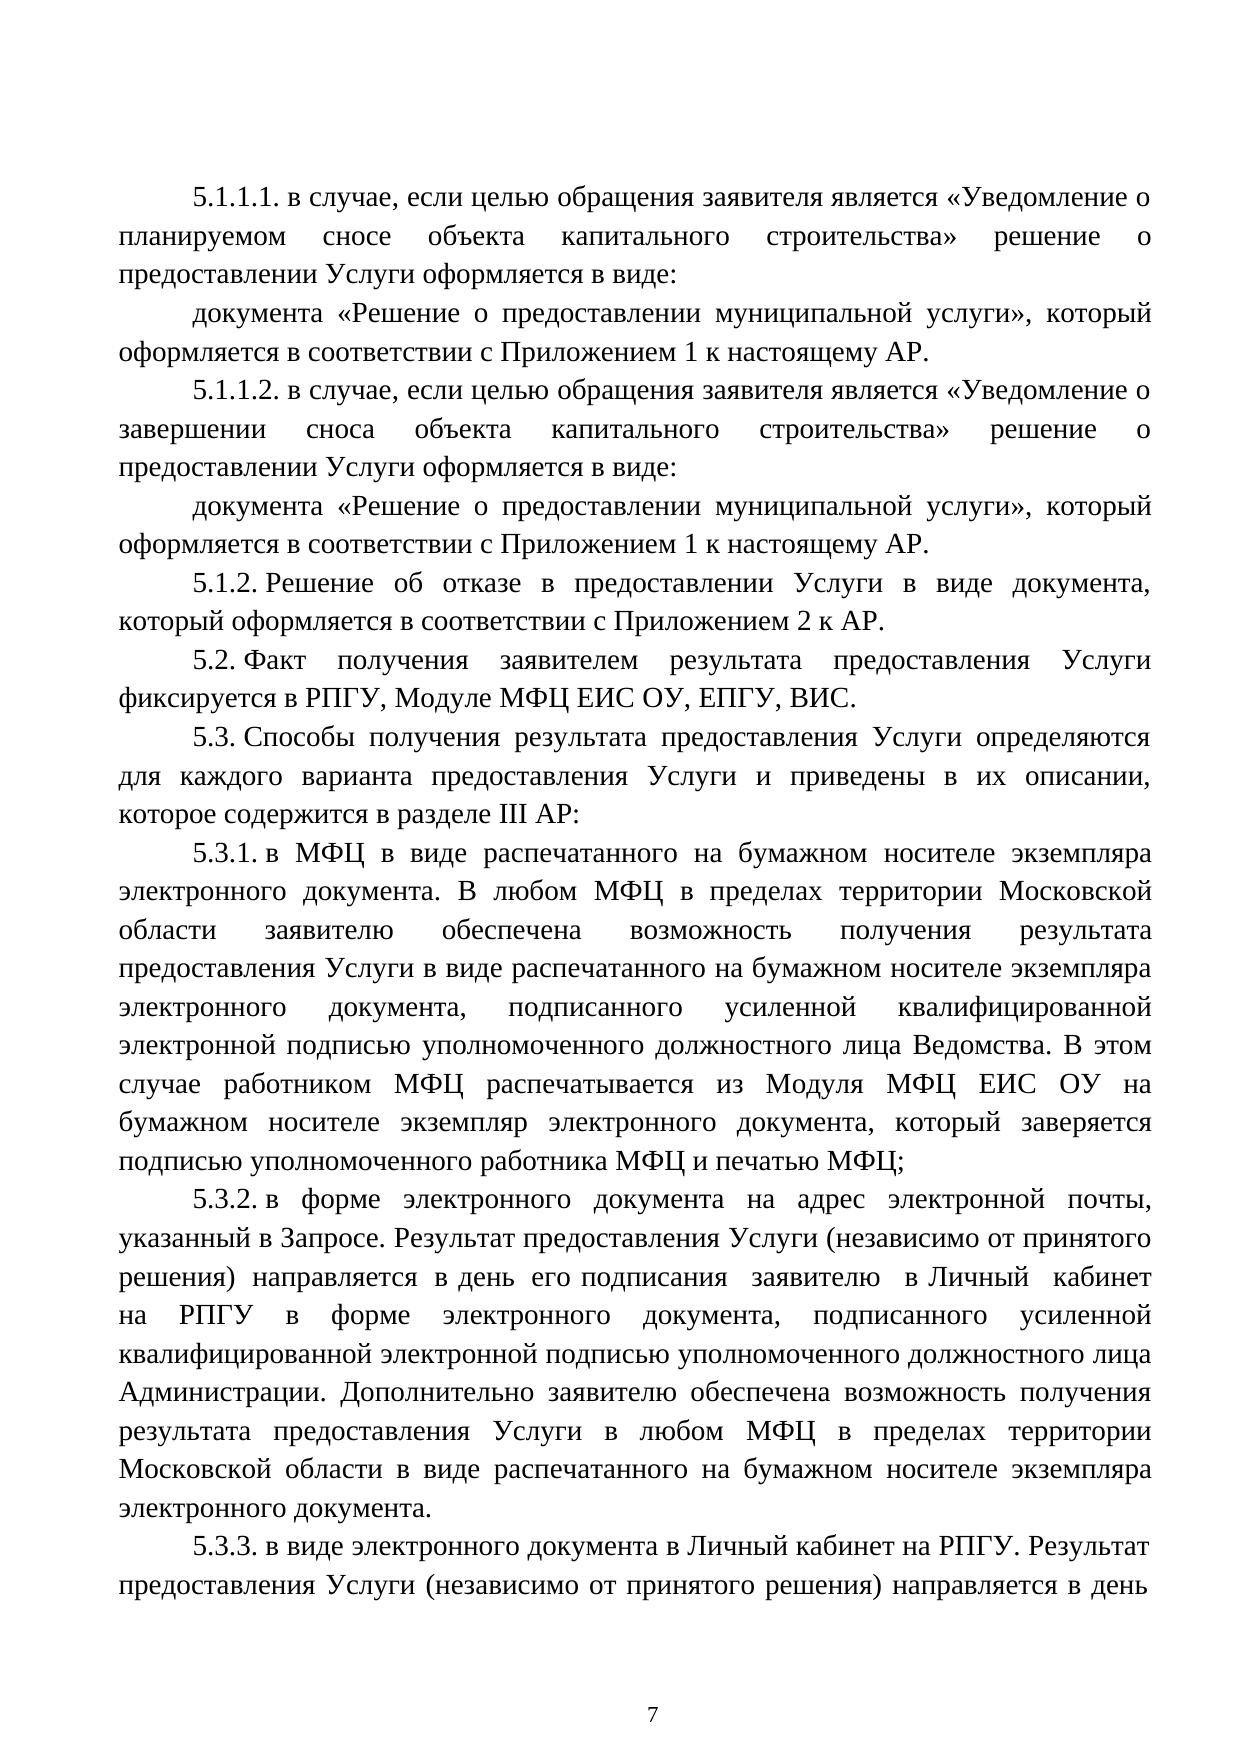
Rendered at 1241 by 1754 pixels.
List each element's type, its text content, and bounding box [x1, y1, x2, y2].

list Решение об отказе в предоставлении Услуги в виде документа, который оформляется в соответствии с Приложением 2 к АР. [118, 565, 1151, 637]
list в виде электронного документа в Личный кабинет на РПГУ. Результат предоставления Услуги (независимо от принятого решения) направляется в день [118, 1528, 1151, 1601]
list Факт получения заявителем результата предоставления Услуги фиксируется в РПГУ, Модуле МФЦ ЕИС ОУ, ЕПГУ, ВИС. [118, 642, 1151, 714]
text документа «Решение о предоставлении муниципальной услуги», который оформляется в соответствии с Приложением 1 к настоящему АР. [118, 488, 1152, 560]
list Способы получения результата предоставления Услуги определяются для каждого варианта предоставления Услуги и приведены в их описании, которое содержится в разделе III АР: [118, 719, 1151, 830]
list в форме электронного документа на адрес электронной почты, указанный в Запросе. Результат предоставления Услуги (независимо от принятого решения) направляется в день его подписания заявителю в Личный кабинет на РПГУ в форме электронного документа, подписанного усиленной квалифицированной электронной подписью уполномоченного должностного лица Администрации. Дополнительно заявителю обеспечена возможность получения результата предоставления Услуги в любом МФЦ в пределах территории Московской области в виде распечатанного на бумажном носителе экземпляра электронного документа. [118, 1182, 1152, 1523]
list в случае, если целью обращения заявителя является «Уведомление о завершении сноса объекта капитального строительства» решение о предоставлении Услуги оформляется в виде: [118, 372, 1151, 483]
list в МФЦ в виде распечатанного на бумажном носителе экземпляра электронного документа. В любом МФЦ в пределах территории Московской области заявителю обеспечена возможность получения результата предоставления Услуги в виде распечатанного на бумажном носителе экземпляра электронного документа, подписанного усиленной квалифицированной электронной подписью уполномоченного должностного лица Ведомства. В этом случае работником МФЦ распечатывается из Модуля МФЦ ЕИС ОУ на бумажном носителе экземпляр электронного документа, который заверяется подписью уполномоченного работника МФЦ и печатью МФЦ; [118, 835, 1152, 1177]
list в случае, если целью обращения заявителя является «Уведомление о планируемом сносе объекта капитального строительства» решение о предоставлении Услуги оформляется в виде: [118, 179, 1151, 290]
text документа «Решение о предоставлении муниципальной услуги», который оформляется в соответствии с Приложением 1 к настоящему АР. [118, 295, 1152, 367]
